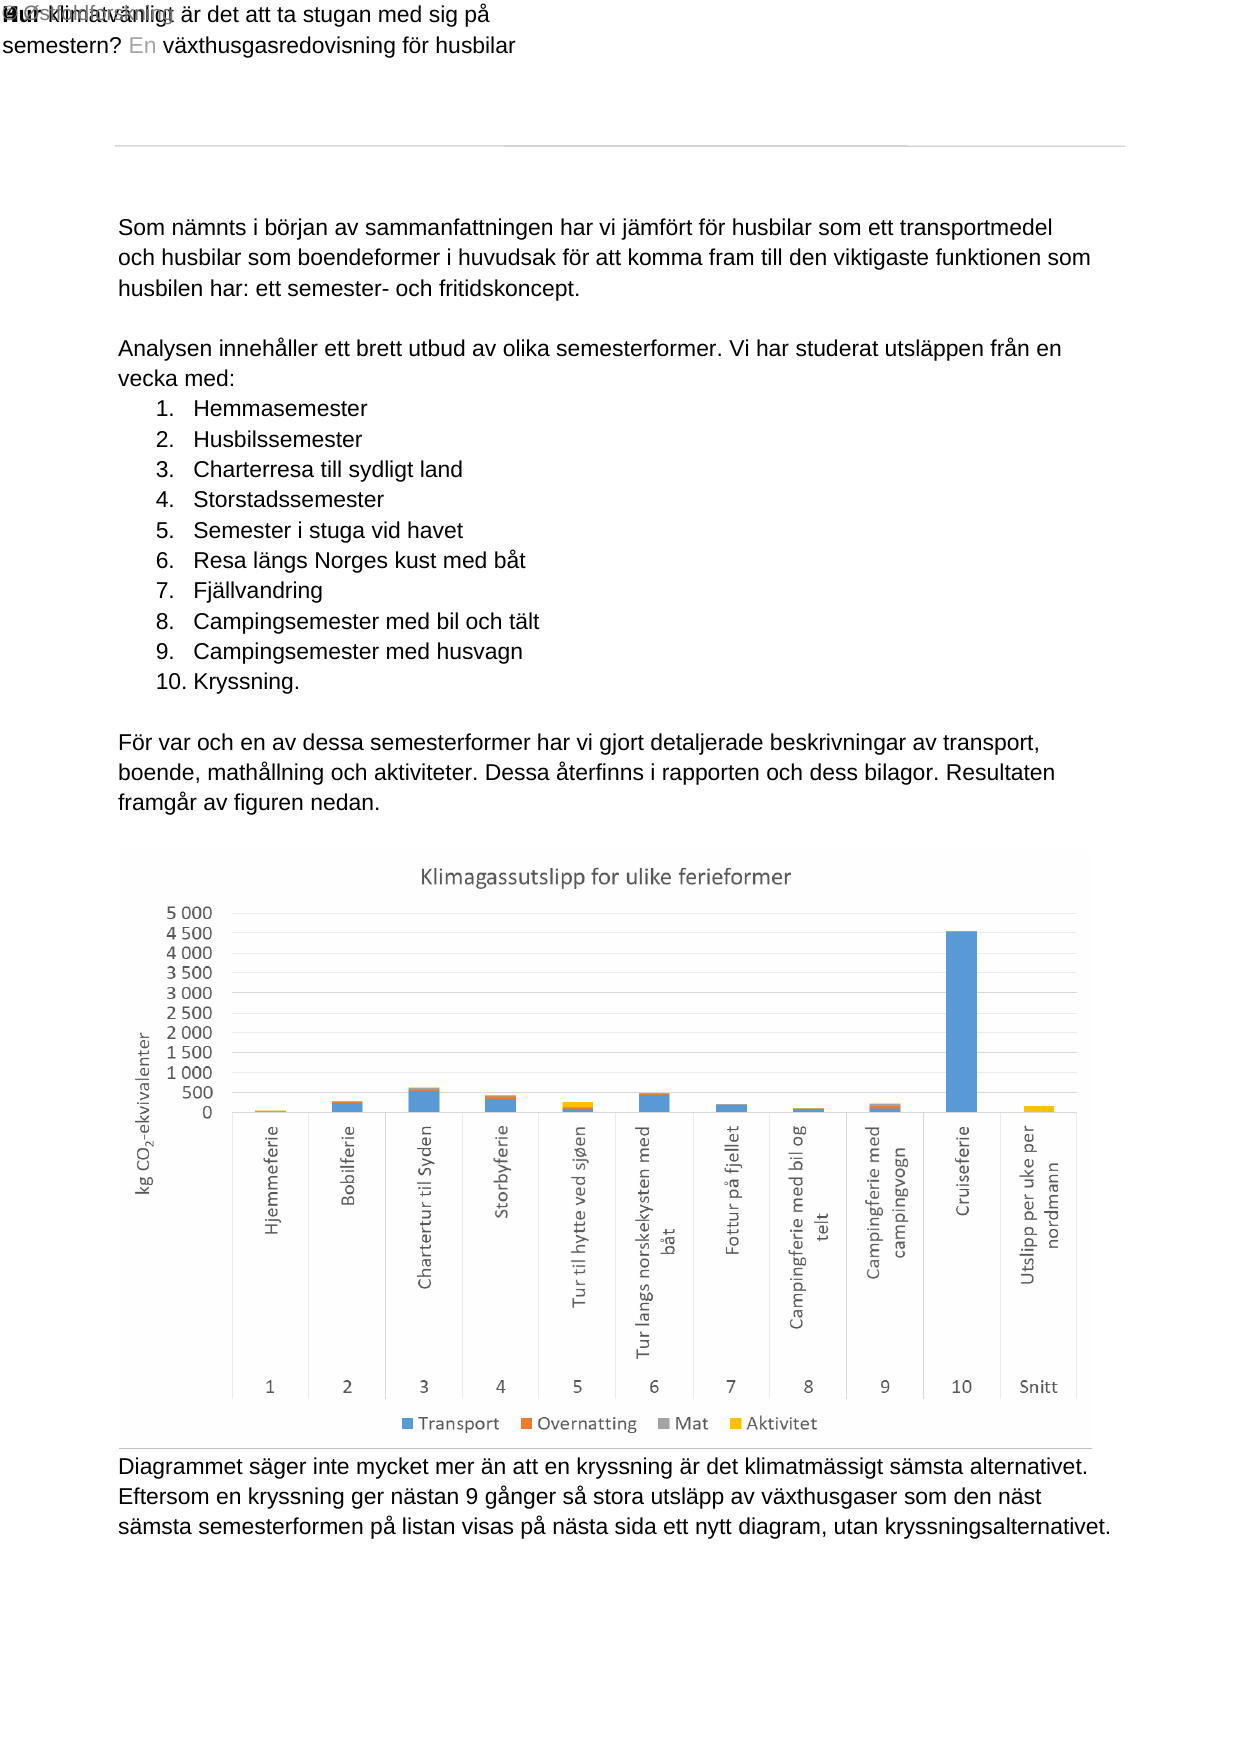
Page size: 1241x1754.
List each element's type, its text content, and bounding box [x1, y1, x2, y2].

list Fjällvandring [156, 577, 1240, 604]
list Resa längs Norges kust med båt [156, 547, 1240, 573]
text För var och en av dessa semesterformer har vi gjort detaljerade beskrivningar av transport, boende, mathållning och aktiviteter. Dessa återfinns i rapporten och dess bilagor. Resultaten framgår av figuren nedan. [118, 729, 1083, 816]
list Campingsemester med bil och tält [156, 608, 1240, 634]
text Som nämnts i början av sammanfattningen har vi jämfört för husbilar som ett transportmedel och husbilar som boendeformer i huvudsak för att komma fram till den viktigaste funktionen som husbilen har: ett semester- och fritidskoncept. [118, 214, 1094, 301]
list Charterresa till sydligt land [156, 456, 1240, 482]
list Storstadssemester [156, 486, 1240, 513]
list Husbilssemester [156, 426, 1240, 452]
list Kryssning. [156, 668, 1240, 694]
text Analysen innehåller ett brett utbud av olika semesterformer. Vi har studerat utsläppen från en vecka med: [118, 335, 1114, 392]
picture [118, 850, 1093, 1449]
list Hemmasemester [156, 395, 1240, 422]
list Semester i stuga vid havet [156, 517, 1240, 543]
list Campingsemester med husvagn [156, 638, 1240, 664]
